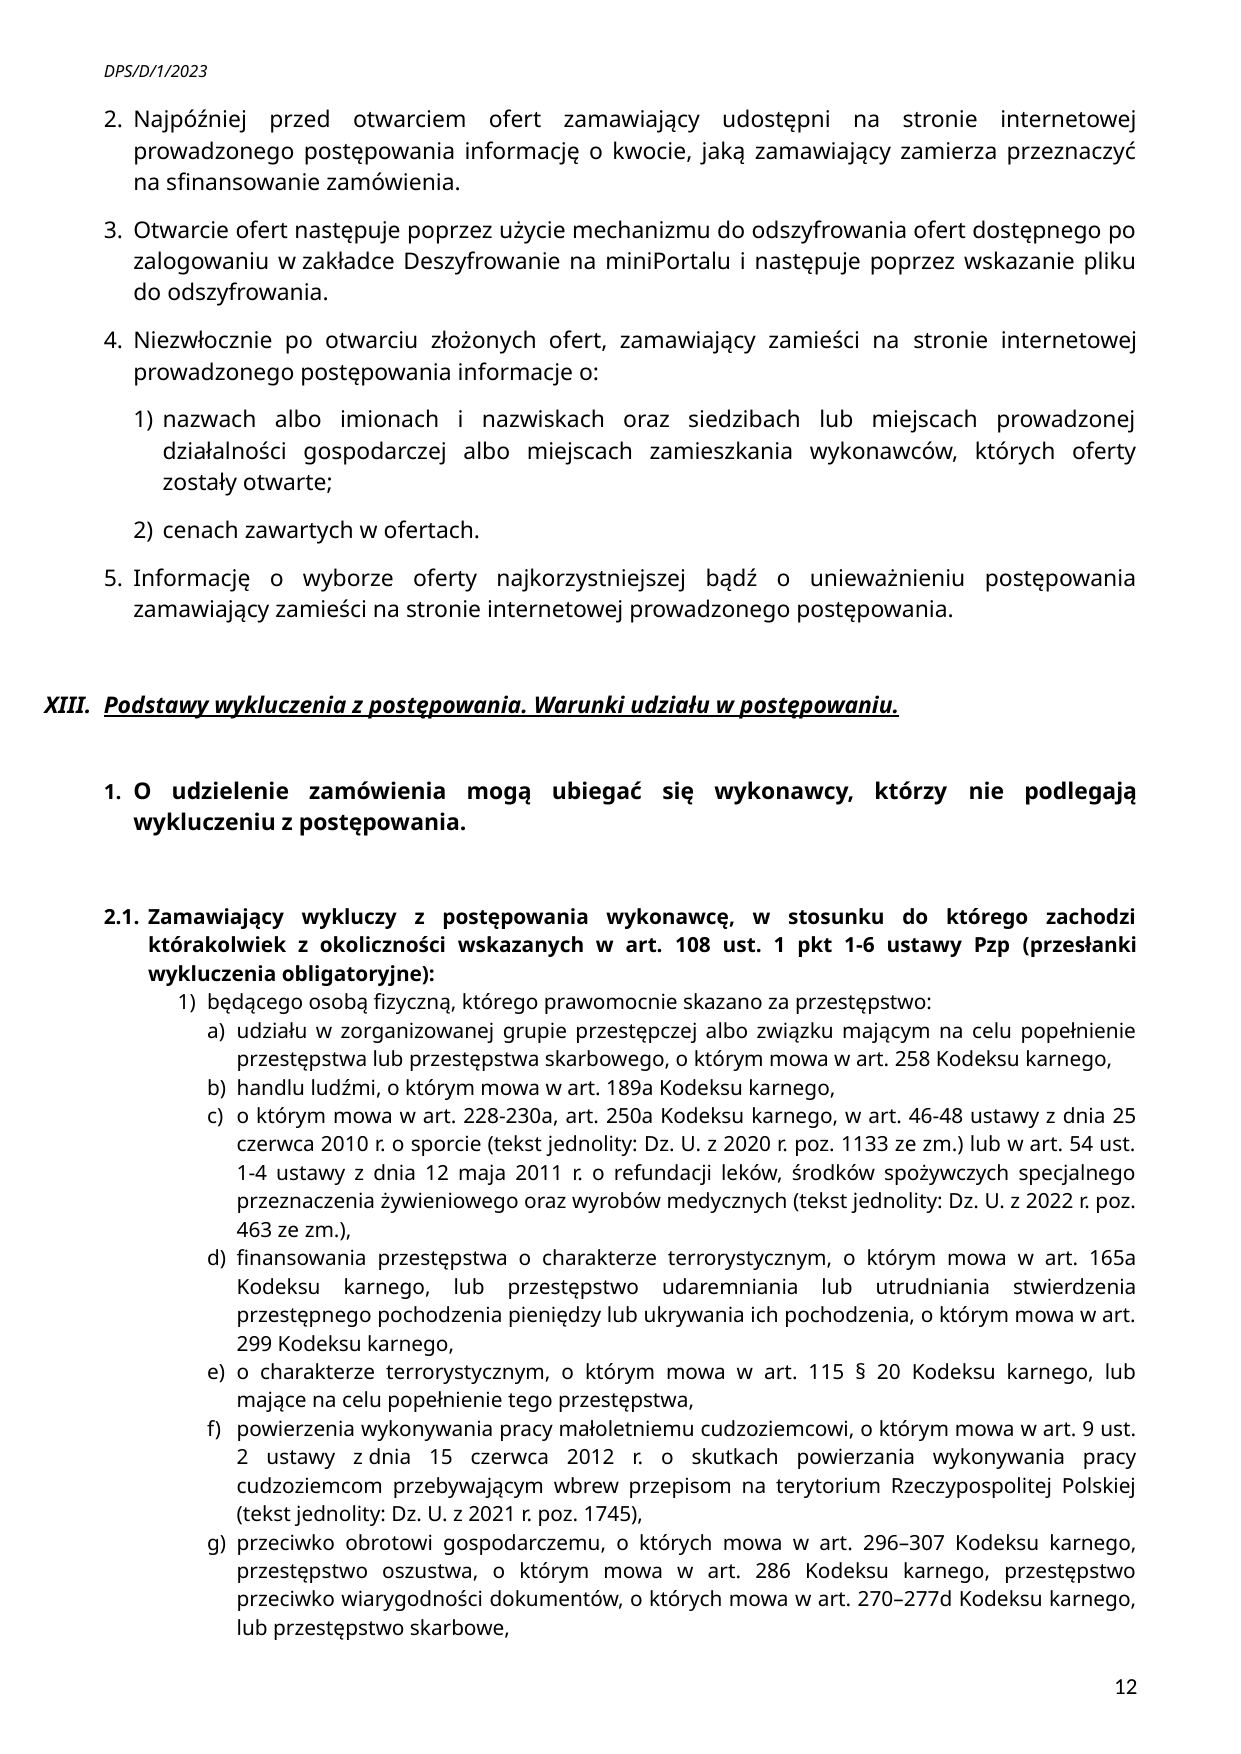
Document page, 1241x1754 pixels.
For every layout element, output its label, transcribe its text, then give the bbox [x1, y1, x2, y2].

list udziału w zorganizowanej grupie przestępczej albo związku mającym na celu popełnienie przestępstwa lub przestępstwa skarbowego, o którym mowa w art. 258 Kodeksu karnego, [207, 1016, 1137, 1073]
list O udzielenie zamówienia mogą ubiegać się wykonawcy, którzy nie podlegają wykluczeniu z postępowania. [103, 775, 1137, 837]
list będącego osobą fizyczną, którego prawomocnie skazano za przestępstwo: [177, 987, 1137, 1016]
text 2) cenach zawartych w ofertach. [133, 514, 1137, 545]
list Otwarcie ofert następuje poprzez użycie mechanizmu do odszyfrowania ofert dostępnego po zalogowaniu w zakładce Deszyfrowanie na miniPortalu i następuje poprzez wskazanie pliku do odszyfrowania. [103, 214, 1137, 308]
list Najpóźniej przed otwarciem ofert zamawiający udostępni na stronie internetowej prowadzonego postępowania informację o kwocie, jaką zamawiający zamierza przeznaczyć na sfinansowanie zamówienia. [103, 103, 1137, 197]
list o którym mowa w art. 228-230a, art. 250a Kodeksu karnego, w art. 46-48 ustawy z dnia 25 czerwca 2010 r. o sporcie (tekst jednolity: Dz. U. z 2020 r. poz. 1133 ze zm.) lub w art. 54 ust. 1-4 ustawy z dnia 12 maja 2011 r. o refundacji leków, środków spożywczych specjalnego przeznaczenia żywieniowego oraz wyrobów medycznych (tekst jednolity: Dz. U. z 2022 r. poz. 463 ze zm.), [207, 1101, 1137, 1243]
list Zamawiający wykluczy z postępowania wykonawcę, w stosunku do którego zachodzi którakolwiek z okoliczności wskazanych w art. 108 ust. 1 pkt 1-6 ustawy Pzp (przesłanki wykluczenia obligatoryjne): [103, 902, 1137, 987]
text Podstawy wykluczenia z postępowania. Warunki udziału w postępowaniu. [44, 689, 1137, 720]
list o charakterze terrorystycznym, o którym mowa w art. 115 § 20 Kodeksu karnego, lub mające na celu popełnienie tego przestępstwa, [207, 1357, 1137, 1414]
list Niezwłocznie po otwarciu złożonych ofert, zamawiający zamieści na stronie internetowej prowadzonego postępowania informacje o: [103, 324, 1137, 387]
list handlu ludźmi, o którym mowa w art. 189a Kodeksu karnego, [207, 1073, 1137, 1101]
list powierzenia wykonywania pracy małoletniemu cudzoziemcowi, o którym mowa w art. 9 ust. 2 ustawy z dnia 15 czerwca 2012 r. o skutkach powierzania wykonywania pracy cudzoziemcom przebywającym wbrew przepisom na terytorium Rzeczypospolitej Polskiej (tekst jednolity: Dz. U. z 2021 r. poz. 1745), [207, 1414, 1137, 1528]
list przeciwko obrotowi gospodarczemu, o których mowa w art. 296–307 Kodeksu karnego, przestępstwo oszustwa, o którym mowa w art. 286 Kodeksu karnego, przestępstwo przeciwko wiarygodności dokumentów, o których mowa w art. 270–277d Kodeksu karnego, lub przestępstwo skarbowe, [207, 1528, 1137, 1641]
list Informację o wyborze oferty najkorzystniejszej bądź o unieważnieniu postępowania zamawiający zamieści na stronie internetowej prowadzonego postępowania. [103, 562, 1137, 624]
list finansowania przestępstwa o charakterze terrorystycznym, o którym mowa w art. 165a Kodeksu karnego, lub przestępstwo udaremniania lub utrudniania stwierdzenia przestępnego pochodzenia pieniędzy lub ukrywania ich pochodzenia, o którym mowa w art. 299 Kodeksu karnego, [207, 1243, 1137, 1357]
text 1) nazwach albo imionach i nazwiskach oraz siedzibach lub miejscach prowadzonej działalności gospodarczej albo miejscach zamieszkania wykonawców, których oferty zostały otwarte; [133, 403, 1137, 497]
